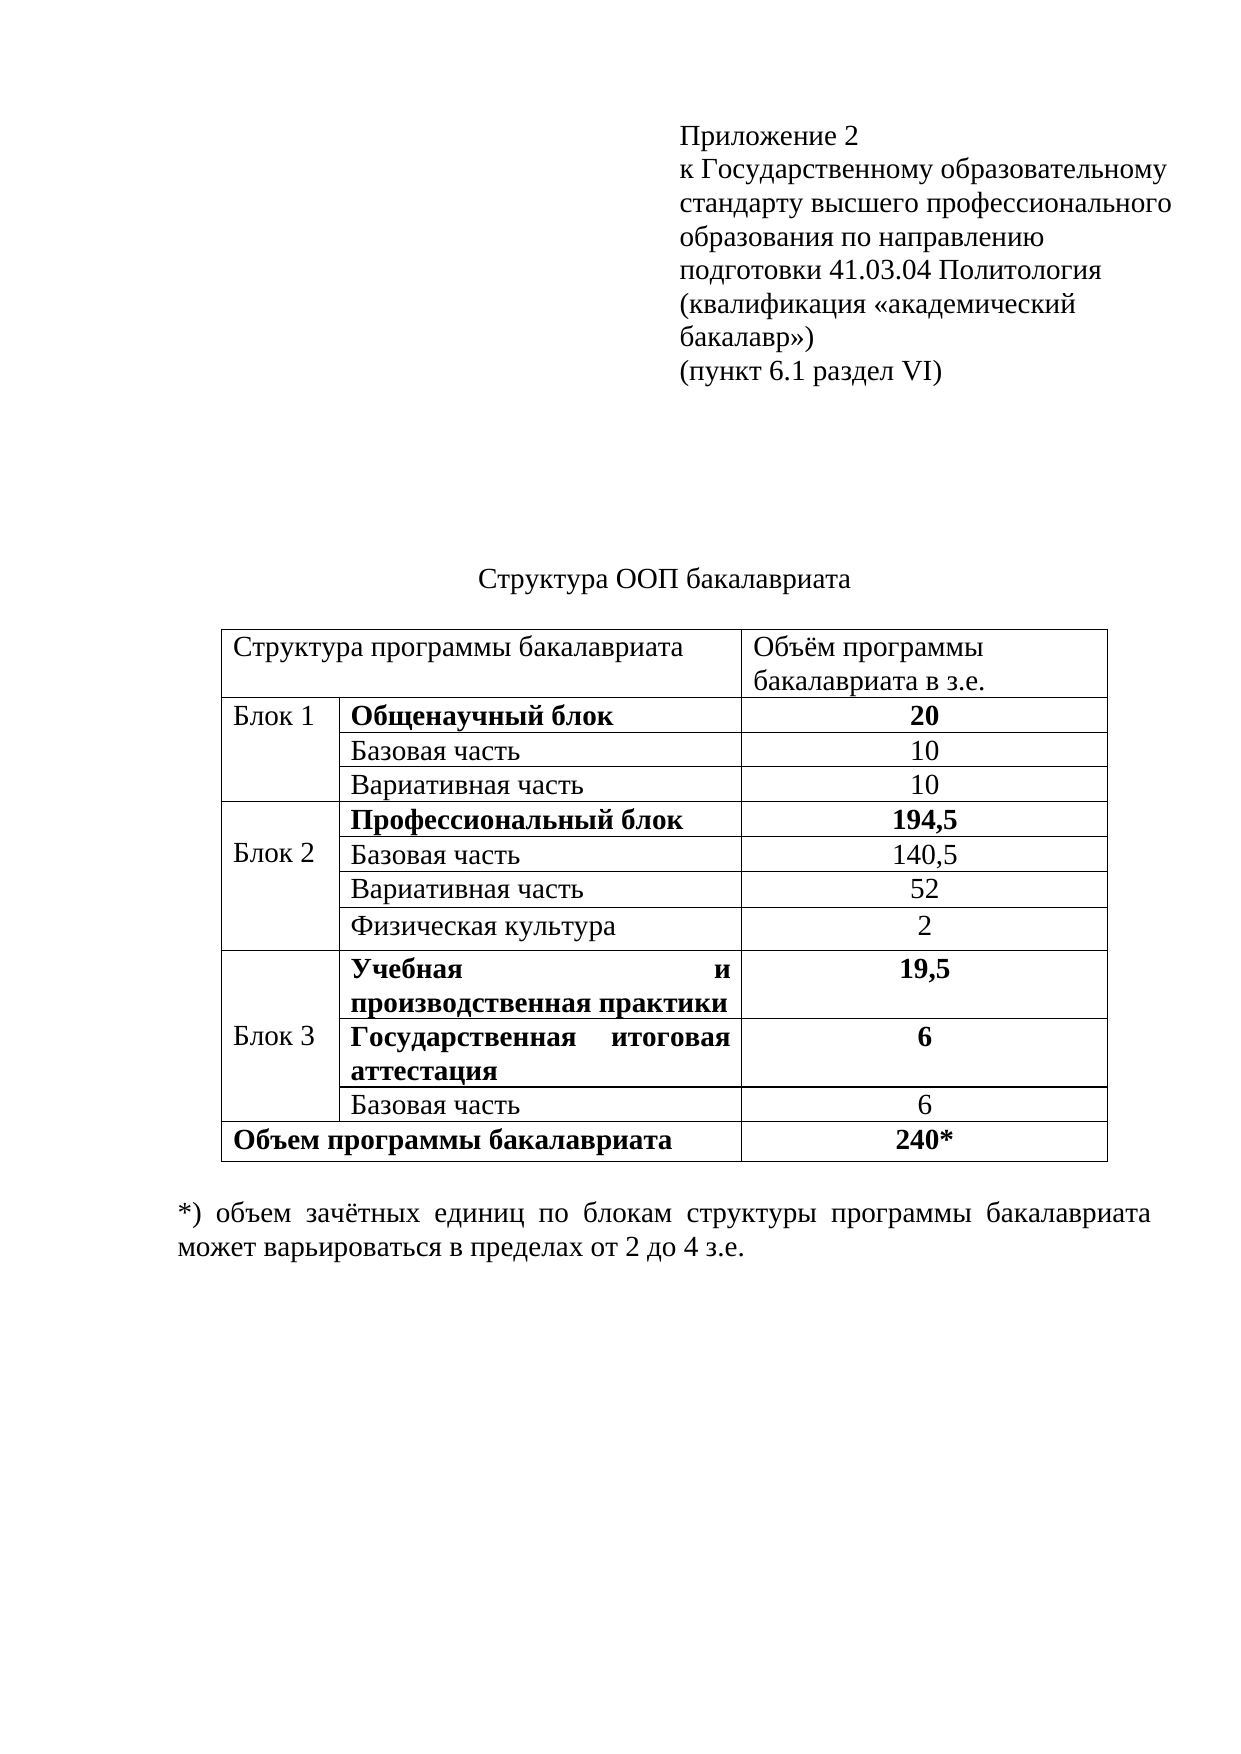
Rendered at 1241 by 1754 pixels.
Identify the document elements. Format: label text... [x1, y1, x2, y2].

table_cell Базовая часть [340, 837, 741, 871]
text Структура ООП бакалавриата [177, 561, 1152, 595]
text (пункт 6.1 раздел VI) [679, 353, 1181, 386]
table_cell Объем программы бакалавриата [222, 1122, 741, 1161]
table_header Структура программы бакалавриата [222, 630, 741, 697]
table_cell 10 [742, 733, 1107, 766]
table_cell 19,5 [742, 951, 1107, 1018]
table_cell Базовая часть [340, 1088, 741, 1121]
table_cell 140,5 [742, 837, 1107, 871]
text к Государственному образовательному стандарту высшего профессионального образования по направлению подготовки 41.03.04 Политология [679, 152, 1181, 286]
text *) объем зачётных единиц по блокам структуры программы бакалавриата может варьироваться в пределах от 2 до 4 з.е. [177, 1196, 1152, 1263]
table_cell Общенаучный блок [340, 698, 741, 732]
table_cell 10 [742, 767, 1107, 801]
table_cell Блок 1 [222, 698, 339, 801]
table_cell Вариативная часть [340, 872, 741, 907]
table_cell Базовая часть [340, 733, 741, 766]
table_cell Учебная и производственная практики [340, 951, 741, 1018]
text Приложение 2 [679, 118, 1181, 152]
table_cell 6 [742, 1019, 1107, 1086]
table_header Объём программы бакалавриата в з.е. [742, 630, 1107, 697]
table_cell 6 [742, 1088, 1107, 1121]
table_cell Профессиональный блок [340, 802, 741, 836]
table_cell Государственная итоговая аттестация [340, 1019, 741, 1086]
table_cell 2 [742, 908, 1107, 950]
table_cell Вариативная часть [340, 767, 741, 801]
table_cell 194,5 [742, 802, 1107, 836]
table_cell Физическая культура [340, 908, 741, 950]
table_cell Блок 2 [222, 802, 339, 950]
table_cell 20 [742, 698, 1107, 732]
table_cell 240* [742, 1122, 1107, 1161]
text (квалификация «академический бакалавр») [679, 286, 1181, 353]
table_cell Блок 3 [222, 951, 339, 1121]
table_cell 52 [742, 872, 1107, 907]
